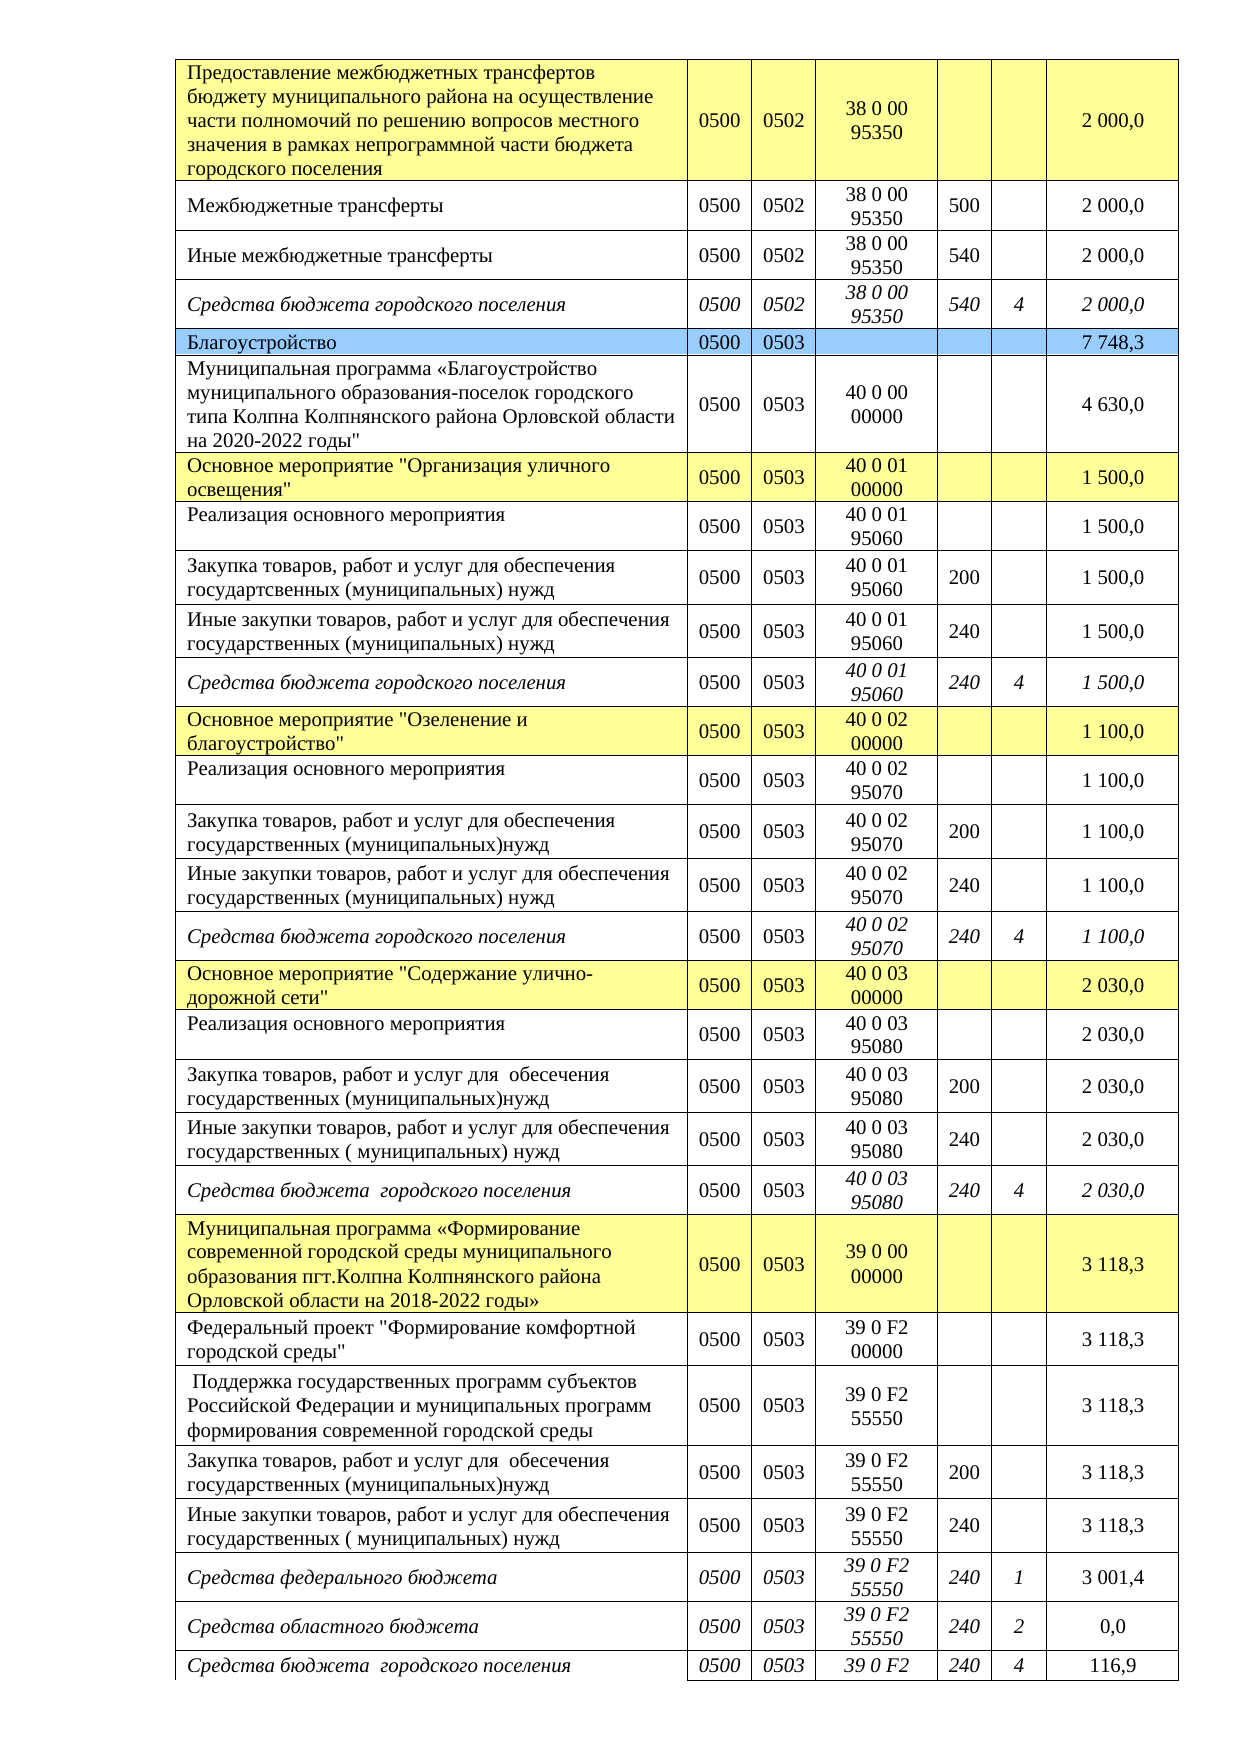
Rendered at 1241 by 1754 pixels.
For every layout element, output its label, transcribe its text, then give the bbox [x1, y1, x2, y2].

table_cell 40 0 03 95080 [816, 1113, 937, 1165]
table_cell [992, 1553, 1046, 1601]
table_cell 500 [938, 181, 991, 229]
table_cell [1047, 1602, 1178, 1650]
table_cell 0500 [688, 1010, 751, 1058]
table_cell 40 0 02 95070 [816, 912, 937, 960]
table_cell 40 0 01 95060 [816, 502, 937, 550]
table_cell 2 000,0 [1047, 60, 1178, 180]
table_cell 0500 [688, 60, 751, 180]
table_cell [992, 231, 1046, 279]
table_cell 0503 [752, 551, 815, 603]
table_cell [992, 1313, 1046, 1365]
table_cell 1 100,0 [1047, 805, 1178, 858]
table_cell 7 748,3 [1047, 329, 1178, 354]
table_cell 0503 [752, 707, 815, 755]
table_cell 2 030,0 [1047, 1060, 1178, 1112]
table_cell 40 0 03 95080 [816, 1010, 937, 1058]
table_cell [992, 1010, 1046, 1058]
table_cell Реализация основного мероприятия [176, 1010, 687, 1058]
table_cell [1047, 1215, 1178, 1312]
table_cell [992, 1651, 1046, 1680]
table_cell [992, 502, 1046, 550]
table_cell 200 [938, 805, 991, 858]
table_cell [938, 502, 991, 550]
table_cell 4 [992, 280, 1046, 328]
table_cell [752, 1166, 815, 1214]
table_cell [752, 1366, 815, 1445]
table_cell 240 [938, 912, 991, 960]
table_cell 1 100,0 [1047, 707, 1178, 755]
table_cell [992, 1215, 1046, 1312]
table_cell 40 0 00 00000 [816, 356, 937, 452]
table_cell 0503 [752, 605, 815, 657]
table_cell 240 [938, 605, 991, 657]
table_cell 40 0 03 00000 [816, 961, 937, 1009]
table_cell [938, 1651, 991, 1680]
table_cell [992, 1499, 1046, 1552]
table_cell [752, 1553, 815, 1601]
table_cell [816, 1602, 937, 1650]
table_cell 1 500,0 [1047, 502, 1178, 550]
table_cell 0500 [688, 1060, 751, 1112]
table_cell [992, 60, 1046, 180]
table_cell 2 000,0 [1047, 181, 1178, 229]
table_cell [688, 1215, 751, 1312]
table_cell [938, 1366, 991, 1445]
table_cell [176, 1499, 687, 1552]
table_cell 2 000,0 [1047, 231, 1178, 279]
table_cell 1 100,0 [1047, 756, 1178, 804]
table_cell 240 [938, 658, 991, 706]
table_cell 0502 [752, 181, 815, 229]
table_cell [992, 453, 1046, 501]
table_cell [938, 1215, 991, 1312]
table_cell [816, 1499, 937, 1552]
table_cell [992, 605, 1046, 657]
table_cell Благоустройство [176, 329, 687, 354]
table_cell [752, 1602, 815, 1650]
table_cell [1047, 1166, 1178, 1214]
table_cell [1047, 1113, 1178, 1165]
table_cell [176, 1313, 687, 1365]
table_cell Реализация основного мероприятия [176, 756, 687, 804]
table_cell [816, 329, 937, 354]
table_cell 40 0 02 95070 [816, 805, 937, 858]
table_cell Закупка товаров, работ и услуг для обеспечения государтсвенных (муниципальных) нужд [176, 551, 687, 603]
table_cell 0503 [752, 356, 815, 452]
table_cell [992, 756, 1046, 804]
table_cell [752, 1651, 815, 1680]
table_cell Закупка товаров, работ и услуг для обесечения государственных (муниципальных)нужд [176, 1060, 687, 1112]
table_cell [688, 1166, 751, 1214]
table_cell 0503 [752, 502, 815, 550]
table_cell Муниципальная программа «Благоустройство муниципального образования-поселок городского типа Колпна Колпнянского района Орловской области на 2020-2022 годы" [176, 356, 687, 452]
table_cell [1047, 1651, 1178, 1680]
table_cell [992, 1060, 1046, 1112]
table_cell 4 [992, 912, 1046, 960]
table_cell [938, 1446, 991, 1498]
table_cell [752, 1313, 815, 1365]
table_cell 2 000,0 [1047, 280, 1178, 328]
table_cell [938, 756, 991, 804]
table_cell 0500 [688, 961, 751, 1009]
table_cell 0503 [752, 1113, 815, 1165]
table_cell 0503 [752, 756, 815, 804]
table_cell [938, 707, 991, 755]
table_cell 0500 [688, 551, 751, 603]
table_cell 2 030,0 [1047, 1010, 1178, 1058]
table_cell Иные межбюджетные трансферты [176, 231, 687, 279]
table_cell 0502 [752, 60, 815, 180]
table_cell 1 500,0 [1047, 605, 1178, 657]
table_cell 4 [992, 658, 1046, 706]
table_cell 38 0 00 95350 [816, 280, 937, 328]
table_cell Предоставление межбюджетных трансфертов бюджету муниципального района на осуществление части полномочий по решению вопросов местного значения в рамках непрограммной части бюджета городского поселения [176, 60, 687, 180]
table_cell 0500 [688, 658, 751, 706]
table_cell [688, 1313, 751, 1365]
table_cell 0500 [688, 605, 751, 657]
table_cell Основное мероприятие "Содержание улично-дорожной сети" [176, 961, 687, 1009]
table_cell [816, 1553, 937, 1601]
table_cell 2 030,0 [1047, 961, 1178, 1009]
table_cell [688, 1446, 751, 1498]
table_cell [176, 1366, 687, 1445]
table_cell 1 500,0 [1047, 658, 1178, 706]
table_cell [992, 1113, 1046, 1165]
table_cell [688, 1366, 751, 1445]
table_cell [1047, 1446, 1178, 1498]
table_cell 40 0 01 00000 [816, 453, 937, 501]
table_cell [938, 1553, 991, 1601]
table_cell Закупка товаров, работ и услуг для обеспечения государственных (муниципальных)нужд [176, 805, 687, 858]
table_cell 40 0 01 95060 [816, 658, 937, 706]
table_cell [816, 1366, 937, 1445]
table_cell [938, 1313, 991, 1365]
table_cell Средства бюджета городского поселения [176, 912, 687, 960]
table_cell 540 [938, 231, 991, 279]
table_cell [992, 859, 1046, 911]
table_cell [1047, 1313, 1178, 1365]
table_cell 200 [938, 1060, 991, 1112]
table_cell 0503 [752, 658, 815, 706]
table_cell 0500 [688, 859, 751, 911]
table_cell 40 0 02 00000 [816, 707, 937, 755]
table_cell [992, 356, 1046, 452]
table_cell 0500 [688, 329, 751, 354]
table_cell 1 500,0 [1047, 453, 1178, 501]
table_cell 4 630,0 [1047, 356, 1178, 452]
table_cell 540 [938, 280, 991, 328]
table_cell 40 0 01 95060 [816, 605, 937, 657]
table_cell Основное мероприятие "Озеленение и благоустройство" [176, 707, 687, 755]
table_cell [992, 707, 1046, 755]
table_cell 40 0 01 95060 [816, 551, 937, 603]
table_cell 0502 [752, 280, 815, 328]
table_cell Основное мероприятие "Организация уличного освещения" [176, 453, 687, 501]
table_cell 0500 [688, 502, 751, 550]
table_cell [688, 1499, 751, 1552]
table_cell [992, 329, 1046, 354]
table_cell 40 0 02 95070 [816, 756, 937, 804]
table_cell 0500 [688, 181, 751, 229]
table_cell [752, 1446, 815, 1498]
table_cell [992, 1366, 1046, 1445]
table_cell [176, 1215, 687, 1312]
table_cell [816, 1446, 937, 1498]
table_cell [938, 1010, 991, 1058]
table_cell 200 [938, 551, 991, 603]
table_cell 0500 [688, 912, 751, 960]
table_cell 1 100,0 [1047, 912, 1178, 960]
table_cell [992, 551, 1046, 603]
table_cell 0503 [752, 805, 815, 858]
table_cell 0500 [688, 1113, 751, 1165]
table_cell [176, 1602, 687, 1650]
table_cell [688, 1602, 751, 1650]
table_cell 240 [938, 1113, 991, 1165]
table_cell 40 0 03 95080 [816, 1060, 937, 1112]
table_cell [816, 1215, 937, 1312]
table_cell 0503 [752, 1010, 815, 1058]
table_cell 1 500,0 [1047, 551, 1178, 603]
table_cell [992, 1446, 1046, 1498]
table_cell [938, 961, 991, 1009]
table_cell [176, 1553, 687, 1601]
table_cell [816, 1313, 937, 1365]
table_cell [992, 805, 1046, 858]
table_cell 0503 [752, 453, 815, 501]
table_cell Средства бюджета городского поселения [176, 280, 687, 328]
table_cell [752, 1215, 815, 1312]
table_cell 0502 [752, 231, 815, 279]
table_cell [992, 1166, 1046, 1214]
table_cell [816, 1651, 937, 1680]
table_cell 38 0 00 95350 [816, 181, 937, 229]
table_cell 0500 [688, 231, 751, 279]
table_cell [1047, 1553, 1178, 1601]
table_cell [938, 60, 991, 180]
table_cell 0500 [688, 280, 751, 328]
table_cell 0503 [752, 912, 815, 960]
table_cell Реализация основного мероприятия [176, 502, 687, 550]
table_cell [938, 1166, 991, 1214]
table_cell 1 100,0 [1047, 859, 1178, 911]
table_cell [992, 961, 1046, 1009]
table_cell 38 0 00 95350 [816, 231, 937, 279]
table_cell 0500 [688, 805, 751, 858]
table_cell Иные закупки товаров, работ и услуг для обеспечения государственных ( муниципальных) нужд [176, 1113, 687, 1165]
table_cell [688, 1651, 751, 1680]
table_cell 240 [938, 859, 991, 911]
table_cell Иные закупки товаров, работ и услуг для обеспечения государственных (муниципальных) нужд [176, 605, 687, 657]
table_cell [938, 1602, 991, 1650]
table_cell 0500 [688, 756, 751, 804]
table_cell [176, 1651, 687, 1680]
table_cell [992, 181, 1046, 229]
table_cell 0503 [752, 961, 815, 1009]
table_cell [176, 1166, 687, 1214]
table_cell 0500 [688, 453, 751, 501]
table_cell Средства бюджета городского поселения [176, 658, 687, 706]
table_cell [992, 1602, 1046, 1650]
table_cell Межбюджетные трансферты [176, 181, 687, 229]
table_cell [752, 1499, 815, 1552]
table_cell 38 0 00 95350 [816, 60, 937, 180]
table_cell [938, 356, 991, 452]
table_cell 0503 [752, 329, 815, 354]
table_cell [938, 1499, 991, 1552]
table_cell [938, 329, 991, 354]
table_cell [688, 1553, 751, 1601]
table_cell 40 0 02 95070 [816, 859, 937, 911]
table_cell [938, 453, 991, 501]
table_cell 0500 [688, 707, 751, 755]
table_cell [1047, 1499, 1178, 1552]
table_cell 0503 [752, 859, 815, 911]
table_cell 0500 [688, 356, 751, 452]
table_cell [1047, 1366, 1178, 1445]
table_cell 0503 [752, 1060, 815, 1112]
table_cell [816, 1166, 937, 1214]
table_cell Иные закупки товаров, работ и услуг для обеспечения государственных (муниципальных) нужд [176, 859, 687, 911]
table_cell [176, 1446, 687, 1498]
